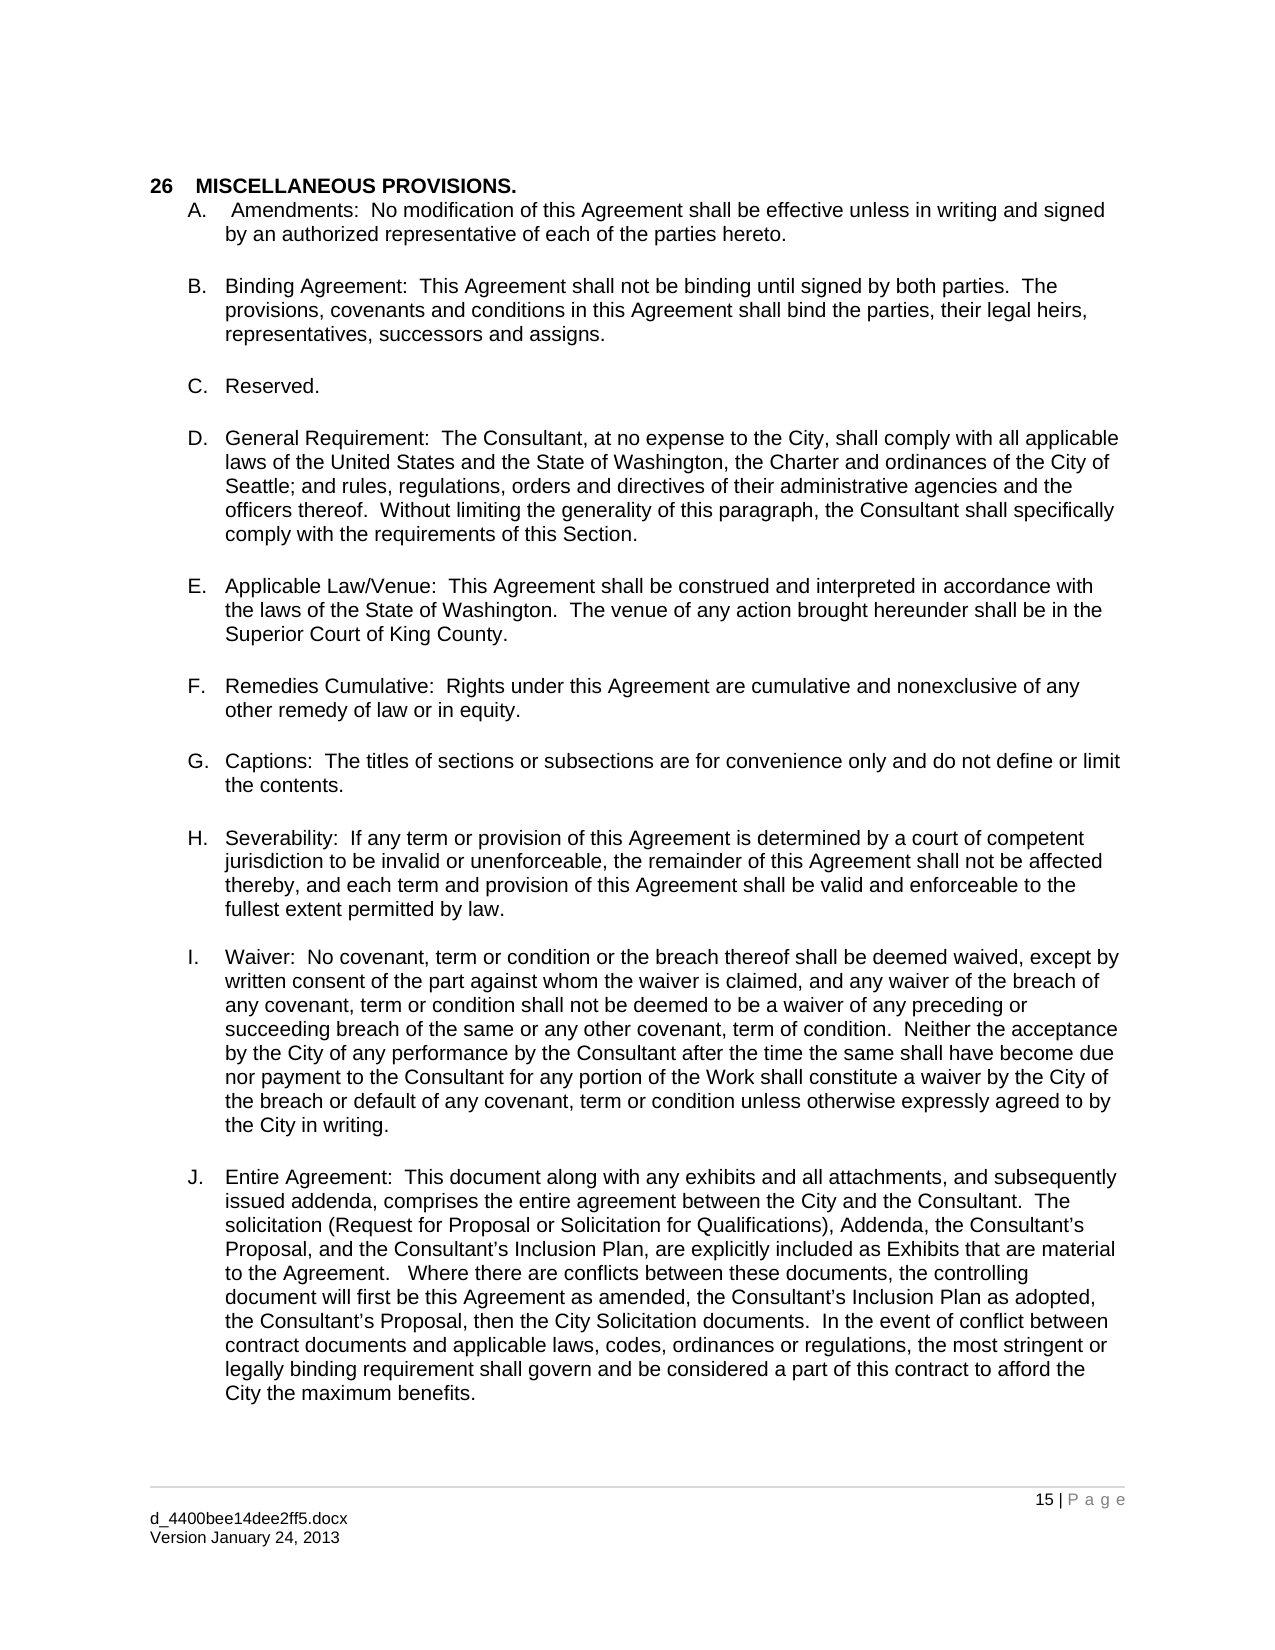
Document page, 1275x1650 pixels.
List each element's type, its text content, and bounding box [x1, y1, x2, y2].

list Binding Agreement: This Agreement shall not be binding until signed by both parties. The provisions, covenants and conditions in this Agreement shall bind the parties, their legal heirs, representatives, successors and assigns. [187, 274, 1125, 374]
list MISCELLANEOUS PROVISIONS. [150, 174, 1125, 198]
list Severability: If any term or provision of this Agreement is determined by a court of competent jurisdiction to be invalid or unenforceable, the remainder of this Agreement shall not be affected thereby, and each term and provision of this Agreement shall be valid and enforceable to the fullest extent permitted by law. [187, 825, 1125, 921]
list Amendments: No modification of this Agreement shall be effective unless in writing and signed by an authorized representative of each of the parties hereto. [187, 198, 1125, 274]
list General Requirement: The Consultant, at no expense to the City, shall comply with all applicable laws of the United States and the State of Washington, the Charter and ordinances of the City of Seattle; and rules, regulations, orders and directives of their administrative agencies and the officers thereof. Without limiting the generality of this paragraph, the Consultant shall specifically comply with the requirements of this Section. [187, 426, 1125, 573]
list Captions: The titles of sections or subsections are for convenience only and do not define or limit the contents. [187, 749, 1125, 825]
list Waiver: No covenant, term or condition or the breach thereof shall be deemed waived, except by written consent of the part against whom the waiver is claimed, and any waiver of the breach of any covenant, term or condition shall not be deemed to be a waiver of any preceding or succeeding breach of the same or any other covenant, term of condition. Neither the acceptance by the City of any performance by the Consultant after the time the same shall have become due nor payment to the Consultant for any portion of the Work shall constitute a waiver by the City of the breach or default of any covenant, term or condition unless otherwise expressly agreed to by the City in writing. [187, 945, 1125, 1165]
list Remedies Cumulative: Rights under this Agreement are cumulative and nonexclusive of any other remedy of law or in equity. [187, 673, 1125, 749]
list Reserved. [187, 374, 1125, 426]
list Entire Agreement: This document along with any exhibits and all attachments, and subsequently issued addenda, comprises the entire agreement between the City and the Consultant. The solicitation (Request for Proposal or Solicitation for Qualifications), Addenda, the Consultant’s Proposal, and the Consultant’s Inclusion Plan, are explicitly included as Exhibits that are material to the Agreement. Where there are conflicts between these documents, the controlling document will first be this Agreement as amended, the Consultant’s Inclusion Plan as adopted, the Consultant’s Proposal, then the City Solicitation documents. In the event of conflict between contract documents and applicable laws, codes, ordinances or regulations, the most stringent or legally binding requirement shall govern and be considered a part of this contract to afford the City the maximum benefits. [187, 1165, 1125, 1404]
list Applicable Law/Venue: This Agreement shall be construed and interpreted in accordance with the laws of the State of Washington. The venue of any action brought hereunder shall be in the Superior Court of King County. [187, 573, 1125, 673]
